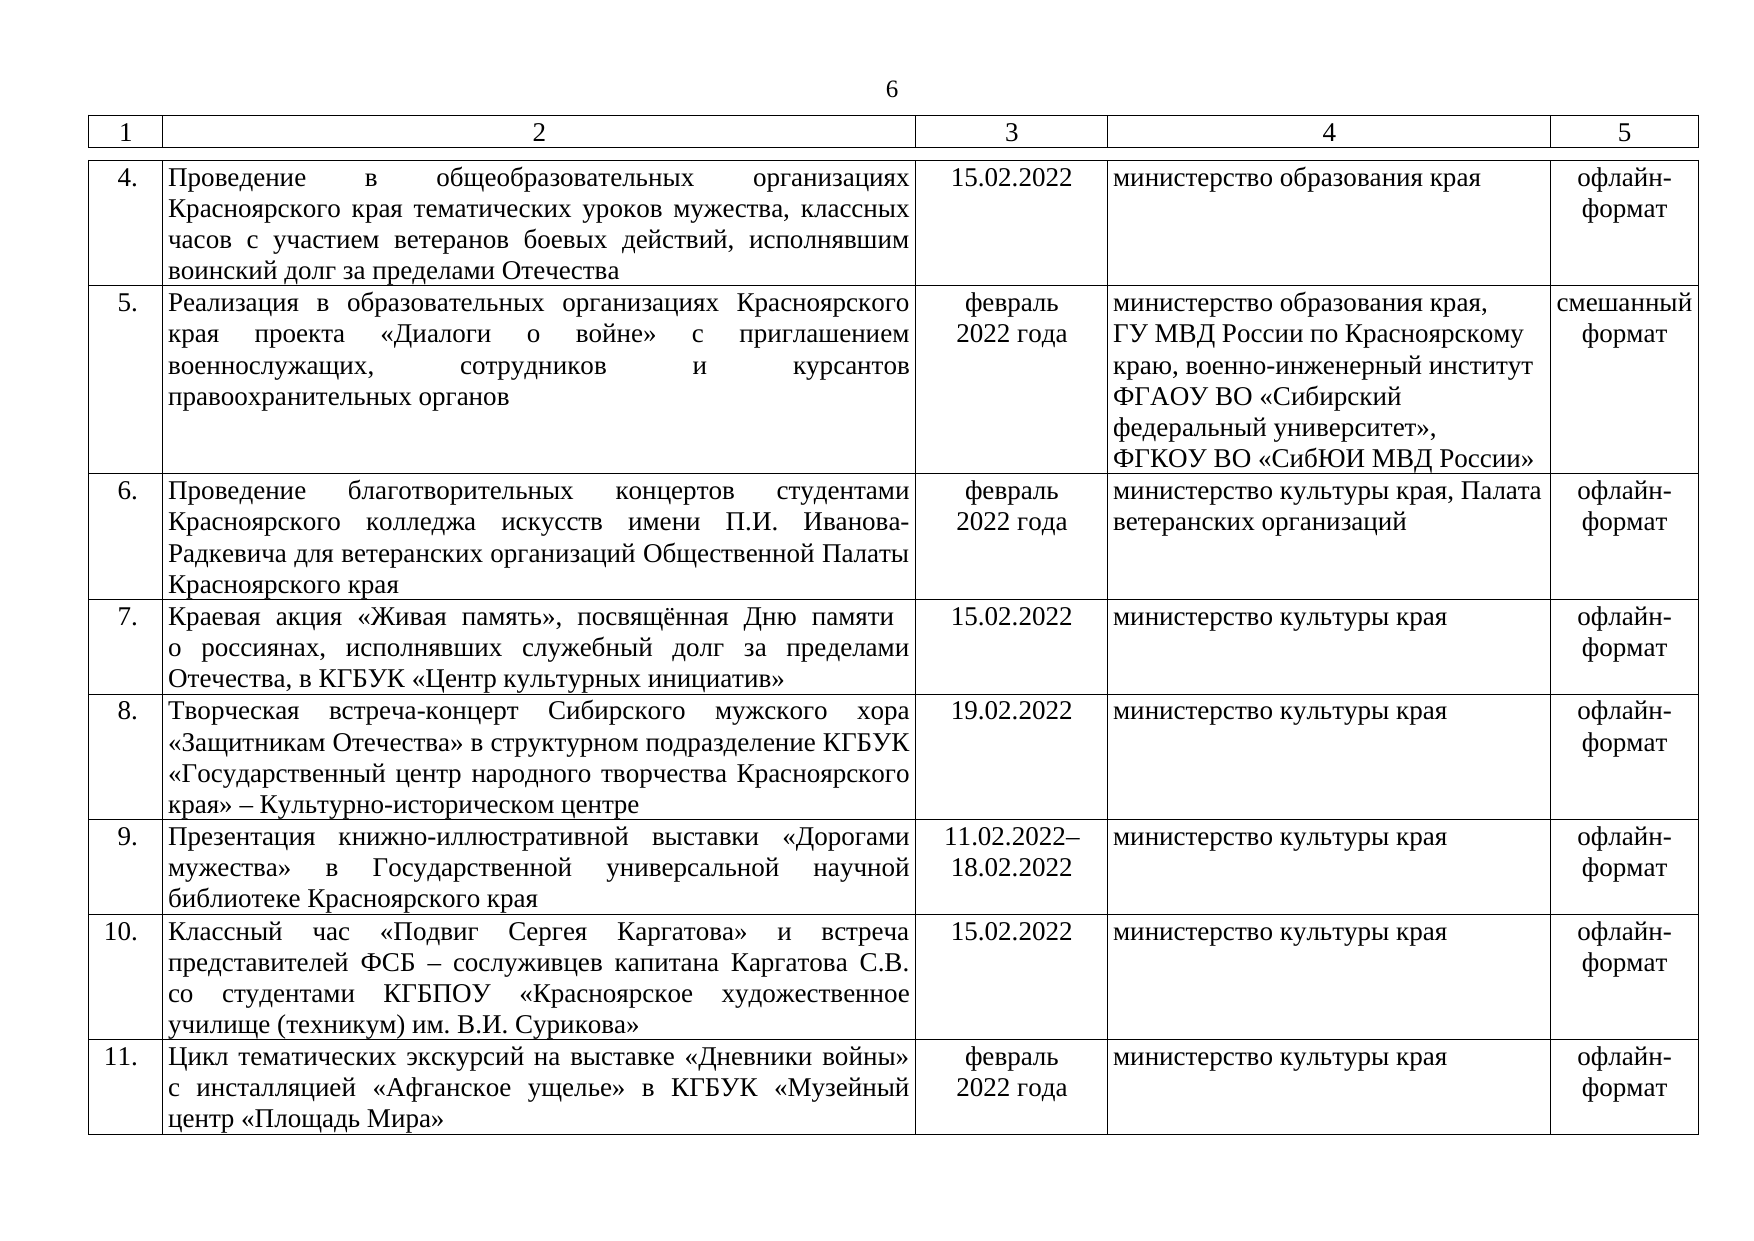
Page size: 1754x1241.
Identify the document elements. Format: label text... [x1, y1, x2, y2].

table_cell офлайн-формат [1551, 695, 1698, 819]
table_cell [89, 1040, 162, 1134]
table_cell Творческая встреча-концерт Сибирского мужского хора «Защитникам Отечества» в структурном подразделение КГБУК «Государственный центр народного творчества Красноярского края» – Культурно-историческом центре [163, 695, 915, 819]
table_cell министерство культуры края [1108, 915, 1550, 1039]
table_cell министерство образования края [1108, 161, 1550, 285]
table_cell 19.02.2022 [916, 695, 1107, 819]
table_cell 15.02.2022 [916, 600, 1107, 693]
table_cell офлайн-формат [1551, 161, 1698, 285]
table_cell министерство культуры края [1108, 820, 1550, 913]
table_cell [89, 161, 162, 285]
table_cell февраль 2022 года [916, 474, 1107, 599]
table_cell офлайн-формат [1551, 474, 1698, 599]
table_cell Цикл тематических экскурсий на выставке «Дневники войны» с инсталляцией «Афганское ущелье» в КГБУК «Музейный центр «Площадь Мира» [163, 1040, 915, 1134]
table_cell [89, 600, 162, 693]
table_cell 11.02.2022–18.02.2022 [916, 820, 1107, 913]
table_cell министерство культуры края [1108, 695, 1550, 819]
table_cell февраль 2022 года [916, 286, 1107, 473]
table_cell офлайн-формат [1551, 820, 1698, 913]
table_cell офлайн-формат [1551, 915, 1698, 1039]
table_cell министерство культуры края, Палата ветеранских организаций [1108, 474, 1550, 599]
table_cell Краевая акция «Живая память», посвящённая Дню памяти о россиянах, исполнявших служебный долг за пределами Отечества, в КГБУК «Центр культурных инициатив» [163, 600, 915, 693]
table_cell Классный час «Подвиг Сергея Каргатова» и встреча представителей ФСБ – сослуживцев капитана Каргатова С.В. со студентами КГБПОУ «Красноярское художественное училище (техникум) им. В.И. Сурикова» [163, 915, 915, 1039]
table_cell 15.02.2022 [916, 915, 1107, 1039]
table_cell [89, 474, 162, 599]
table_cell [89, 915, 162, 1039]
table_cell министерство образования края, ГУ МВД России по Красноярскому краю, военно-инженерный институт ФГАОУ ВО «Сибирский федеральный университет», ФГКОУ ВО «СибЮИ МВД России» [1108, 286, 1550, 473]
table_cell [89, 286, 162, 473]
table_cell [89, 695, 162, 819]
table_cell министерство культуры края [1108, 600, 1550, 693]
table_cell офлайн-формат [1551, 1040, 1698, 1134]
table_cell 15.02.2022 [916, 161, 1107, 285]
table_cell Реализация в образовательных организациях Красноярского края проекта «Диалоги о войне» с приглашением военнослужащих, сотрудников и курсантов правоохранительных органов [163, 286, 915, 473]
table_cell офлайн-формат [1551, 600, 1698, 693]
table_cell Проведение благотворительных концертов студентами Красноярского колледжа искусств имени П.И. Иванова-Радкевича для ветеранских организаций Общественной Палаты Красноярского края [163, 474, 915, 599]
table_cell министерство культуры края [1108, 1040, 1550, 1134]
table_cell смешанный формат [1551, 286, 1698, 473]
table_cell февраль 2022 года [916, 1040, 1107, 1134]
table_cell Презентация книжно-иллюстративной выставки «Дорогами мужества» в Государственной универсальной научной библиотеке Красноярского края [163, 820, 915, 913]
table_cell [89, 820, 162, 913]
table_cell Проведение в общеобразовательных организациях Красноярского края тематических уроков мужества, классных часов с участием ветеранов боевых действий, исполнявшим воинский долг за пределами Отечества [163, 161, 915, 285]
